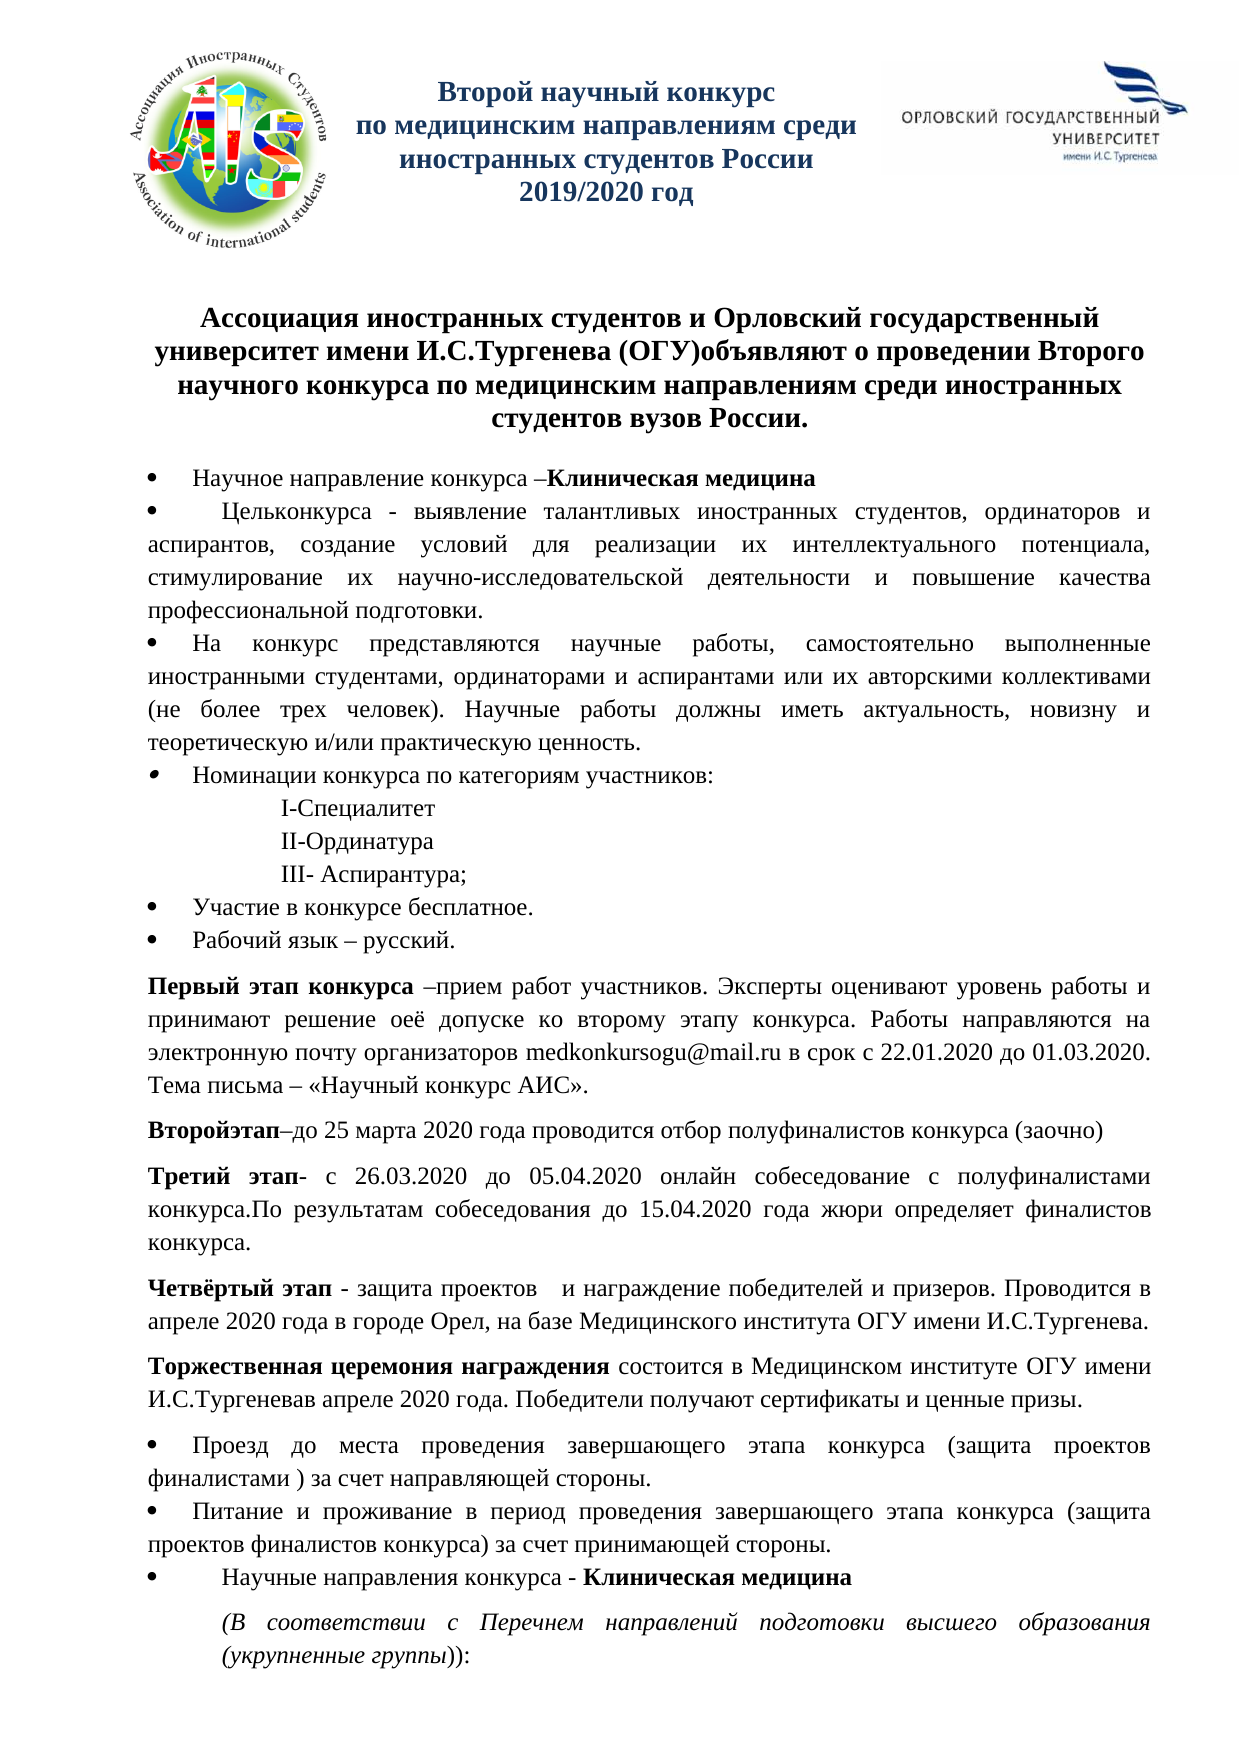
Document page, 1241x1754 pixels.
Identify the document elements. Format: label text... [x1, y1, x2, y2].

list Научные направления конкурса - Клиническая медицина [148, 1562, 1152, 1591]
text Торжественная церемония награждения состоится в Медицинском институте ОГУ имени И.С.Тургеневав апреле 2020 года. Победители получают сертификаты и ценные призы. [148, 1351, 1152, 1413]
list Проезд до места проведения завершающего этапа конкурса (защита проектов финалистами ) за счет направляющей стороны. [148, 1430, 1152, 1492]
list Номинации конкурса по категориям участников: [148, 760, 1152, 789]
list Участие в конкурсе бесплатное. [148, 892, 1152, 921]
text Первый этап конкурса –прием работ участников. Эксперты оценивают уровень работы и принимают решение оеё допуске ко второму этапу конкурса. Работы направляются на электронную почту организаторов medkonkursogu@mail.ru в срок с 22.01.2020 до 01.03.2020. Тема письма – «Научный конкурс АИС». [148, 971, 1152, 1099]
list III- Аспирантура; [148, 859, 1152, 888]
text Третий этап- с 26.03.2020 до 05.04.2020 онлайн собеседование с полуфиналистами конкурса.По результатам собеседования до 15.04.2020 года жюри определяет финалистов конкурса. [148, 1161, 1152, 1256]
list I-Специалитет [148, 793, 1152, 822]
text Второй научный конкурс [332, 74, 881, 107]
text Ассоциация иностранных студентов и Орловский государственный университет имени И.С.Тургенева (ОГУ)объявляют о проведении Второго научного конкурса по медицинским направлениям среди иностранных студентов вузов России. [148, 300, 1152, 434]
picture [881, 61, 1239, 175]
list Рабочий язык – русский. [148, 926, 1152, 954]
text по медицинским направлениям среди иностранных студентов России [332, 107, 881, 174]
text Четвёртый этап - защита проектов и награждение победителей и призеров. Проводится в апреле 2020 года в городе Орел, на базе Медицинского института ОГУ имени И.С.Тургенева. [148, 1273, 1152, 1334]
list На конкурс представляются научные работы, самостоятельно выполненные иностранными студентами, ординаторами и аспирантами или их авторскими коллективами (не более трех человек). Научные работы должны иметь актуальность, новизну и теоретическую и/или практическую ценность. [148, 628, 1152, 756]
list Питание и проживание в период проведения завершающего этапа конкурса (защита проектов финалистов конкурса) за счет принимающей стороны. [148, 1496, 1152, 1558]
list II-Ординатура [148, 826, 1152, 855]
text 2019/2020 год [332, 174, 1152, 208]
picture [127, 42, 332, 258]
text Второйэтап–до 25 марта 2020 года проводится отбор полуфиналистов конкурса (заочно) [148, 1116, 1152, 1144]
list Цельконкурса - выявление талантливых иностранных студентов, ординаторов и аспирантов, создание условий для реализации их интеллектуального потенциала, стимулирование их научно-исследовательской деятельности и повышение качества профессиональной подготовки. [148, 496, 1152, 624]
list Научное направление конкурса –Клиническая медицина [148, 463, 1152, 492]
text (В соответствии с Перечнем направлений подготовки высшего образования (укрупненные группы)): [222, 1607, 1152, 1669]
